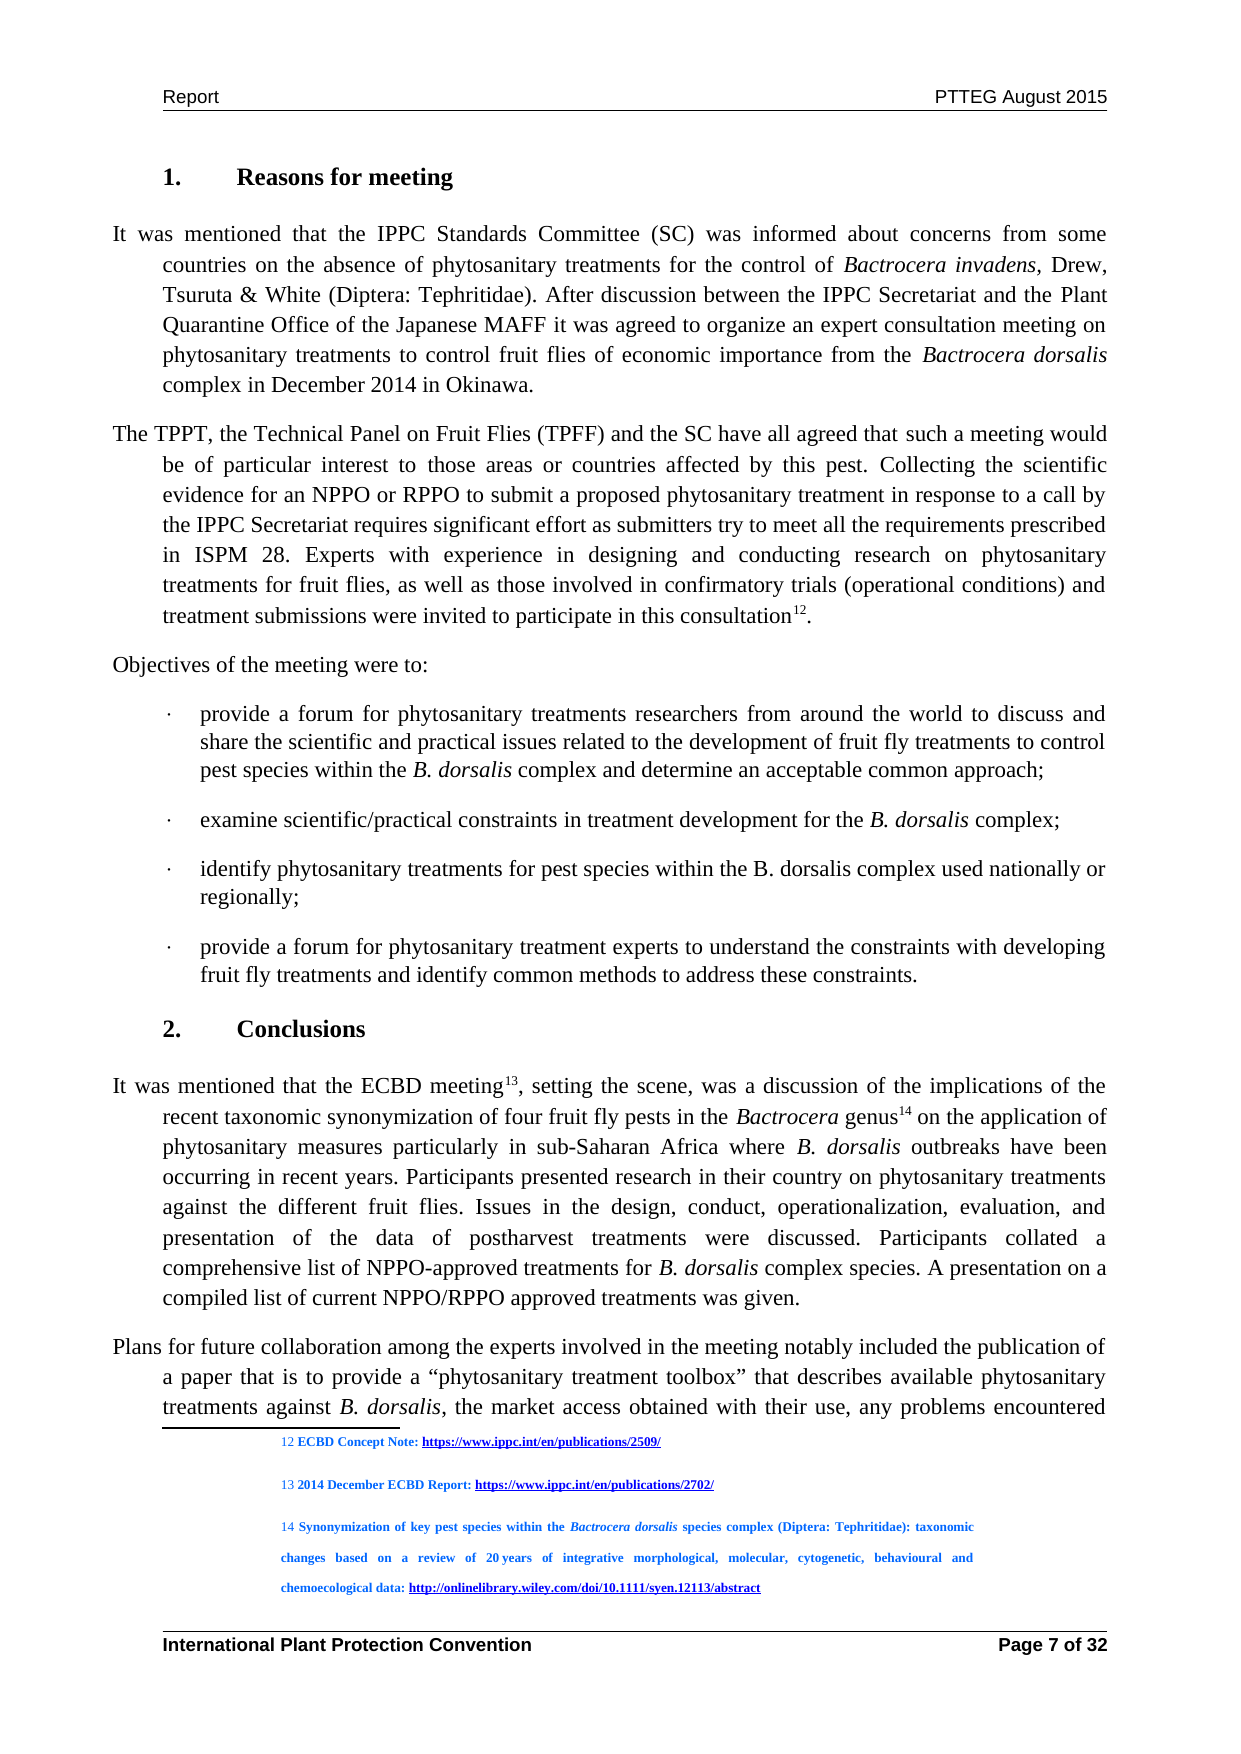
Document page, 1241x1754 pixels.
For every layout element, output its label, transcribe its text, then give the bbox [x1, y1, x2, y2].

list identify phytosanitary treatments for pest species within the B. dorsalis complex used nationally or regionally; [162, 855, 1107, 910]
list provide a forum for phytosanitary treatments researchers from around the world to discuss and share the scientific and practical issues related to the development of fruit fly treatments to control pest species within the B. dorsalis complex and determine an acceptable common approach; [162, 699, 1107, 783]
subtitle 1. Reasons for meeting [162, 162, 1107, 191]
list provide a forum for phytosanitary treatment experts to understand the constraints with developing fruit fly treatments and identify common methods to address these constraints. [162, 933, 1107, 987]
text Objectives of the meeting were to: [112, 651, 1107, 677]
subtitle Conclusions [162, 1014, 1107, 1043]
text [112, 1333, 1107, 1420]
list examine scientific/practical constraints in treatment development for the B. dorsalis complex; [162, 806, 1107, 832]
text It was mentioned that the ECBD meeting, setting the scene, was a discussion of the implications of the recent taxonomic synonymization of four fruit fly pests in the Bactrocera genus on the application of phytosanitary measures particularly in sub-Saharan Africa where B. dorsalis outbreaks have been occurring in recent years. Participants presented research in their country on phytosanitary treatments against the different fruit flies. Issues in the design, conduct, operationalization, evaluation, and presentation of the data of postharvest treatments were discussed. Participants collated a comprehensive list of NPPO-approved treatments for B. dorsalis complex species. A presentation on a compiled list of current NPPO/RPPO approved treatments was given. [112, 1073, 1107, 1310]
text It was mentioned that the IPPC Standards Committee (SC) was informed about concerns from some countries on the absence of phytosanitary treatments for the control of Bactrocera invadens, Drew, Tsuruta & White (Diptera: Tephritidae). After discussion between the IPPC Secretariat and the Plant Quarantine Office of the Japanese MAFF it was agreed to organize an expert consultation meeting on phytosanitary treatments to control fruit flies of economic importance from the Bactrocera dorsalis complex in December 2014 in Okinawa. [112, 220, 1107, 398]
text The TPPT, the Technical Panel on Fruit Flies (TPFF) and the SC have all agreed that such a meeting would be of particular interest to those areas or countries affected by this pest. Collecting the scientific evidence for an NPPO or RPPO to submit a proposed phytosanitary treatment in response to a call by the IPPC Secretariat requires significant effort as submitters try to meet all the requirements prescribed in ISPM 28. Experts with experience in designing and conducting research on phytosanitary treatments for fruit flies, as well as those involved in confirmatory trials (operational conditions) and treatment submissions were invited to participate in this consultation. [112, 420, 1107, 628]
